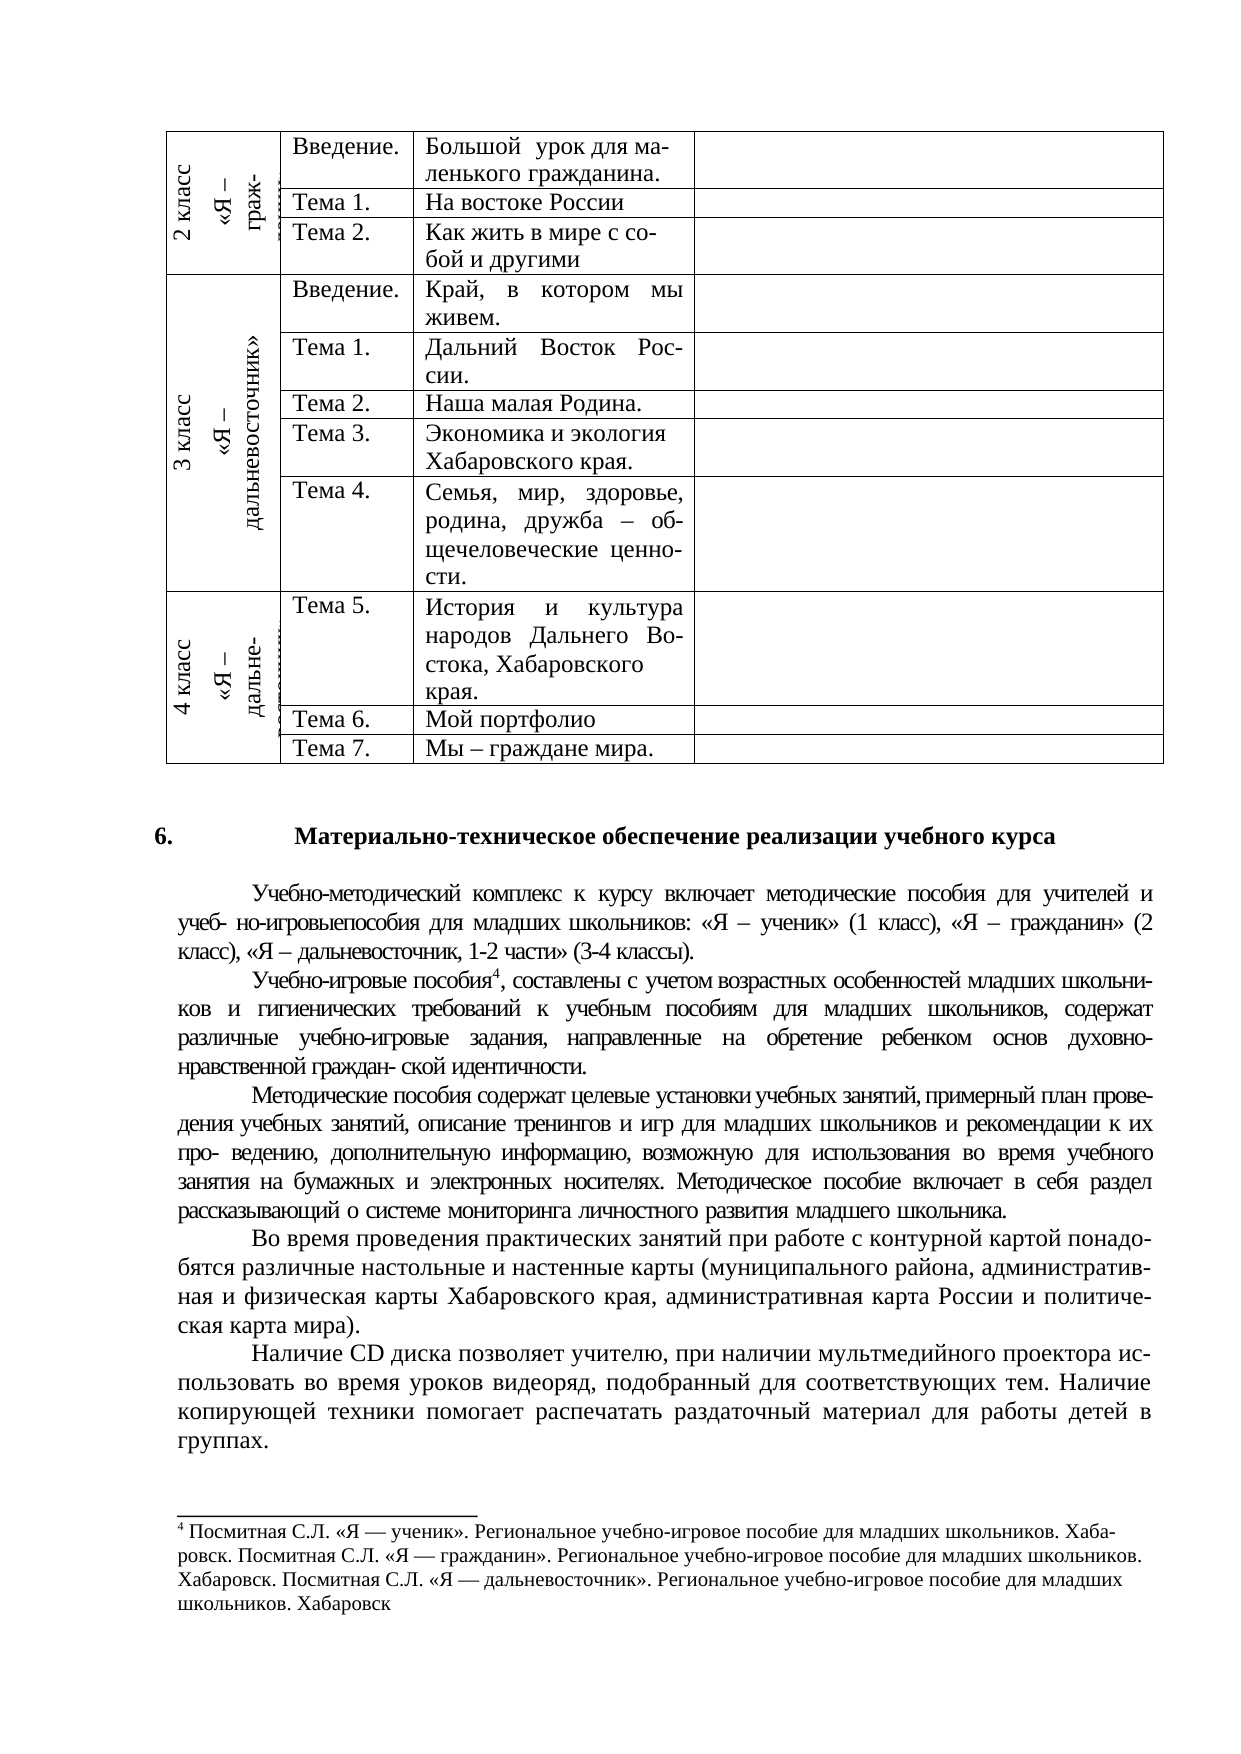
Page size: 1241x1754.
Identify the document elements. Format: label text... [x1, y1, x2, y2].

text Методические пособия содержат целевые установки учебных занятий, примерный план прове- дения учебных занятий, описание тренингов и игр для младших школьников и рекомендации к их про- ведению, дополнительную информацию, возможную для использования во время учебного занятия на бумажных и электронных носителях. Методическое пособие включает в себя раздел рассказывающий о системе мониторинга личностного развития младшего школьника. [177, 1080, 1154, 1223]
table_cell Мой портфолио [414, 706, 694, 734]
table_cell Край, в живем. [414, 275, 524, 332]
table_cell котором [524, 275, 633, 332]
list Материально-техническое обеспечение реализации учебного курса [154, 821, 1175, 850]
table_cell Экономика и экология Хабаровского края. [414, 419, 694, 476]
table_cell Тема 3. [281, 419, 413, 476]
table_cell Дальний сии. [414, 333, 524, 389]
table_header Большой ленького [414, 132, 524, 188]
table_cell 3 класс «Я – дальневосточник» [167, 275, 280, 591]
table_cell Тема 4. [281, 477, 413, 591]
table_cell Тема 2. [281, 391, 413, 418]
table_cell Наша малая Родина. [414, 391, 694, 418]
table_cell [695, 706, 1163, 734]
table_cell [695, 275, 1163, 332]
text Учебно-игровые пособия4, составлены с учетом возрастных особенностей младших школьни- ков и гигиенических требований к учебным пособиям для младших школьников, содержат различные учебно-игровые задания, направленные на обретение ребенком основ духовно-нравственной граждан- ской идентичности. [177, 965, 1153, 1080]
table_cell На востоке России [414, 189, 694, 217]
table_cell [695, 477, 1163, 591]
table_cell Как жить в мире с со- бой и другими [414, 218, 694, 274]
table_cell мы [633, 275, 694, 332]
table_cell Восток [524, 333, 633, 389]
table_cell Тема 7. [281, 735, 413, 763]
table_cell [695, 189, 1163, 217]
table_cell 4 класс «Я – дальне- восточник» [167, 592, 280, 763]
text Учебно-методический комплекс к курсу включает методические пособия для учителей и учеб- но-игровыепособия для младших школьников: «Я – ученик» (1 класс), «Я – гражданин» (2 класс), «Я – дальневосточник, 1-2 части» (3-4 классы). [177, 878, 1153, 965]
text 4 Посмитная С.Л. «Я — ученик». Региональное учебно-игровое пособие для младших школьников. Хаба- ровск. Посмитная С.Л. «Я — гражданин». Региональное учебно-игровое пособие для младших школьников. Хабаровск. Посмитная С.Л. «Я — дальневосточник». Региональное учебно-игровое пособие для младших школьников. Хабаровск [177, 1519, 1144, 1615]
text Во время проведения практических занятий при работе с контурной картой понадо- бятся различные настольные и настенные карты (муниципального района, административ- ная и физическая карты Хабаровского края, административная карта России и политиче- ская карта мира). [177, 1223, 1153, 1338]
table_header Введение. [281, 132, 413, 188]
table_cell Тема 2. [281, 218, 413, 274]
table_header 2 класс «Я – граж- данин». [167, 132, 280, 274]
table_cell История и культура народов Дальнего Во- стока, Хабаровского края. [414, 592, 694, 705]
table_cell [695, 333, 1163, 389]
table_cell [695, 592, 1163, 705]
table_cell Семья, мир, здоровье, родина, дружба – об- щечеловеческие ценно- сти. [414, 477, 694, 591]
table_cell [695, 735, 1163, 763]
table_cell [695, 419, 1163, 476]
table_cell Мы – граждане мира. [414, 735, 694, 763]
table_cell Тема 1. [281, 189, 413, 217]
table_cell [695, 218, 1163, 274]
table_header урок для ма- гражданина. [524, 132, 694, 188]
text Наличие CD диска позволяет учителю, при наличии мультмедийного проектора ис- пользовать во время уроков видеоряд, подобранный для соответствующих тем. Наличие копирующей техники помогает распечатать раздаточный материал для работы детей в группах. [177, 1338, 1152, 1453]
table_cell Тема 5. [281, 592, 413, 705]
table_cell Рос- [633, 333, 694, 389]
table_cell Тема 1. [281, 333, 413, 389]
table_cell Тема 6. [281, 706, 413, 734]
table_header [695, 132, 1163, 188]
table_cell [695, 391, 1163, 418]
table_cell Введение. [281, 275, 413, 332]
